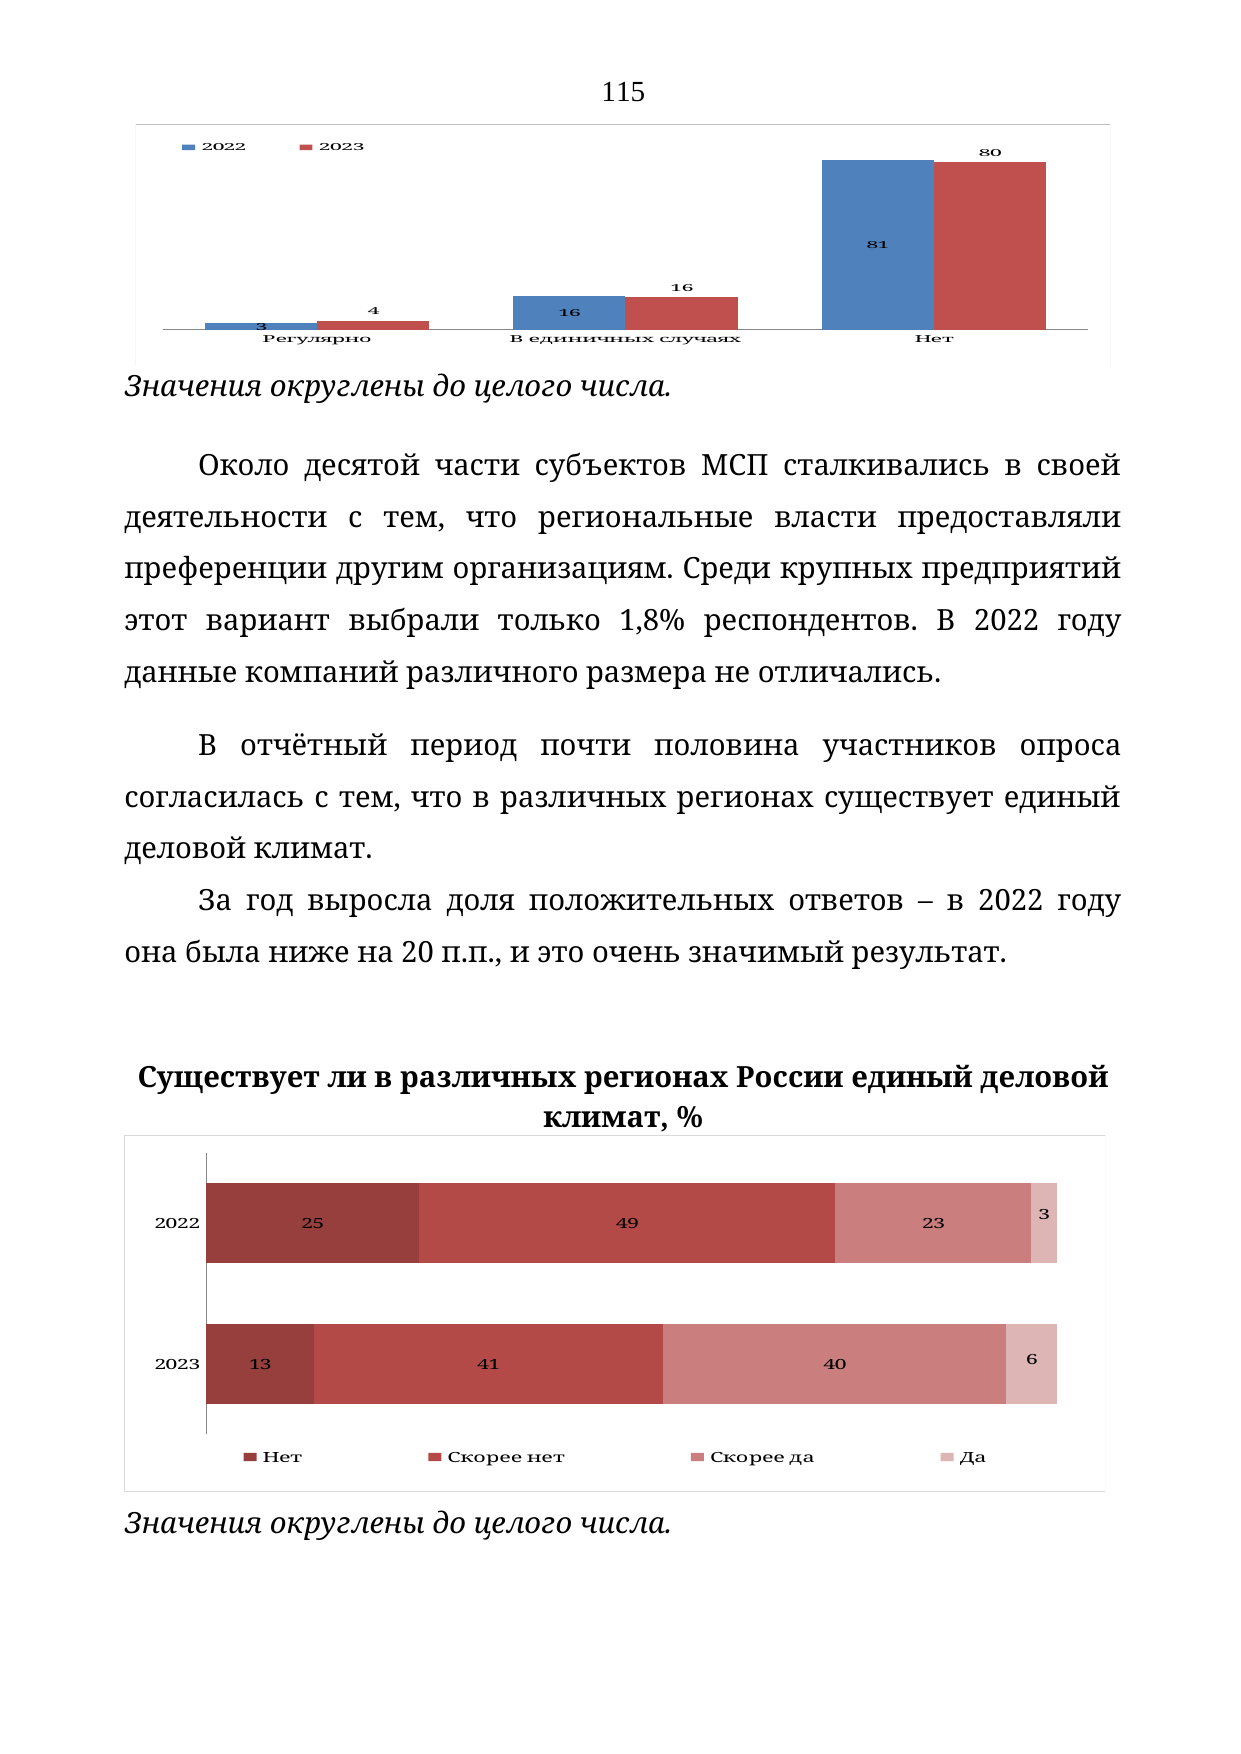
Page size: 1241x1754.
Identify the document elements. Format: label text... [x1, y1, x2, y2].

text В отчётный период почти половина участников опроса согласилась с тем, что в различных регионах существует единый деловой климат. [124, 725, 1122, 867]
text За год выросла доля положительных ответов – в 2022 году она была ниже на 20 п.п., и это очень значимый результат. [124, 879, 1122, 971]
text Значения округлены до целого числа. [124, 366, 1122, 405]
text Значения округлены до целого числа. [124, 1502, 1122, 1542]
text Существует ли в различных регионах России единый деловой климат, % [124, 1056, 1122, 1136]
text Около десятой части субъектов МСП сталкивались в своей деятельности с тем, что региональные власти предоставляли преференции другим организациям. Среди крупных предприятий этот вариант выбрали только 1,8% респондентов. В 2022 году данные компаний различного размера не отличались. [124, 445, 1122, 691]
